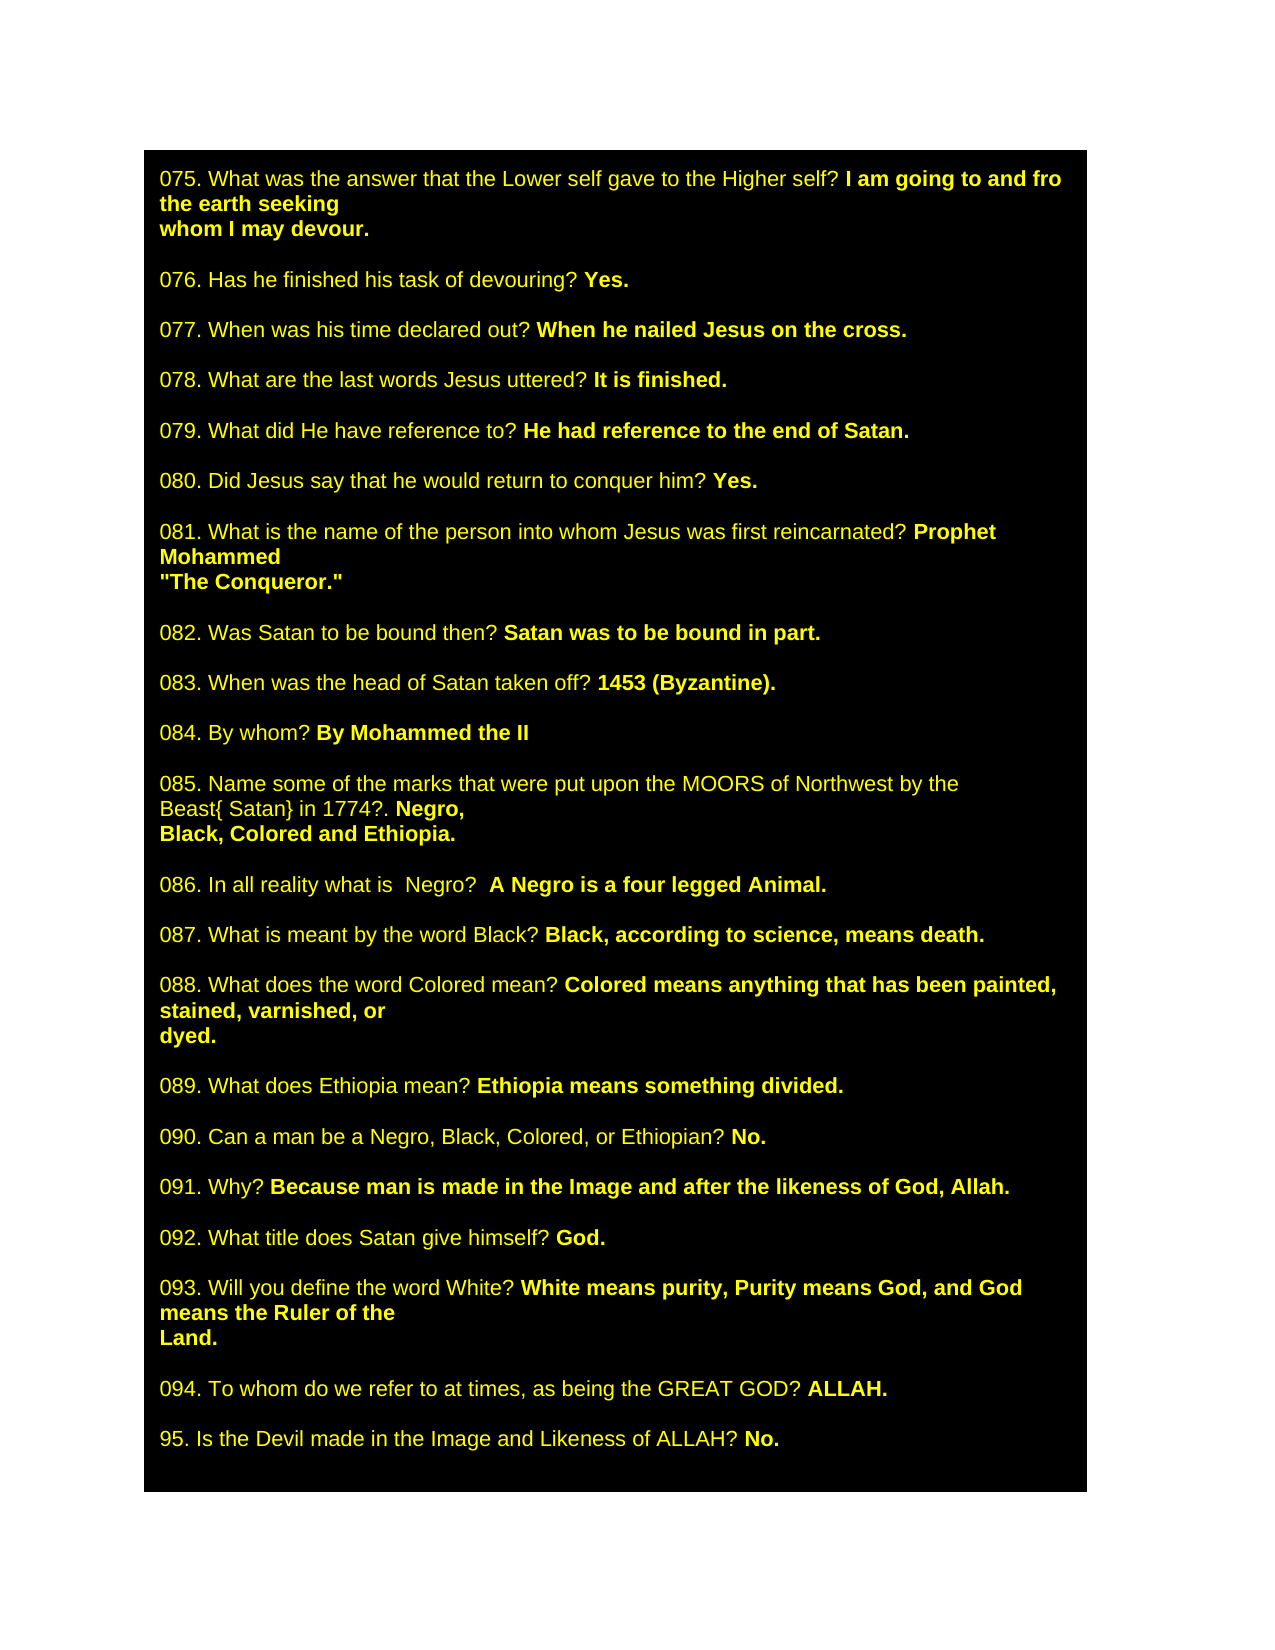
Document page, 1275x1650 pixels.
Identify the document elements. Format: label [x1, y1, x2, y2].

table_cell [144, 150, 1087, 1492]
